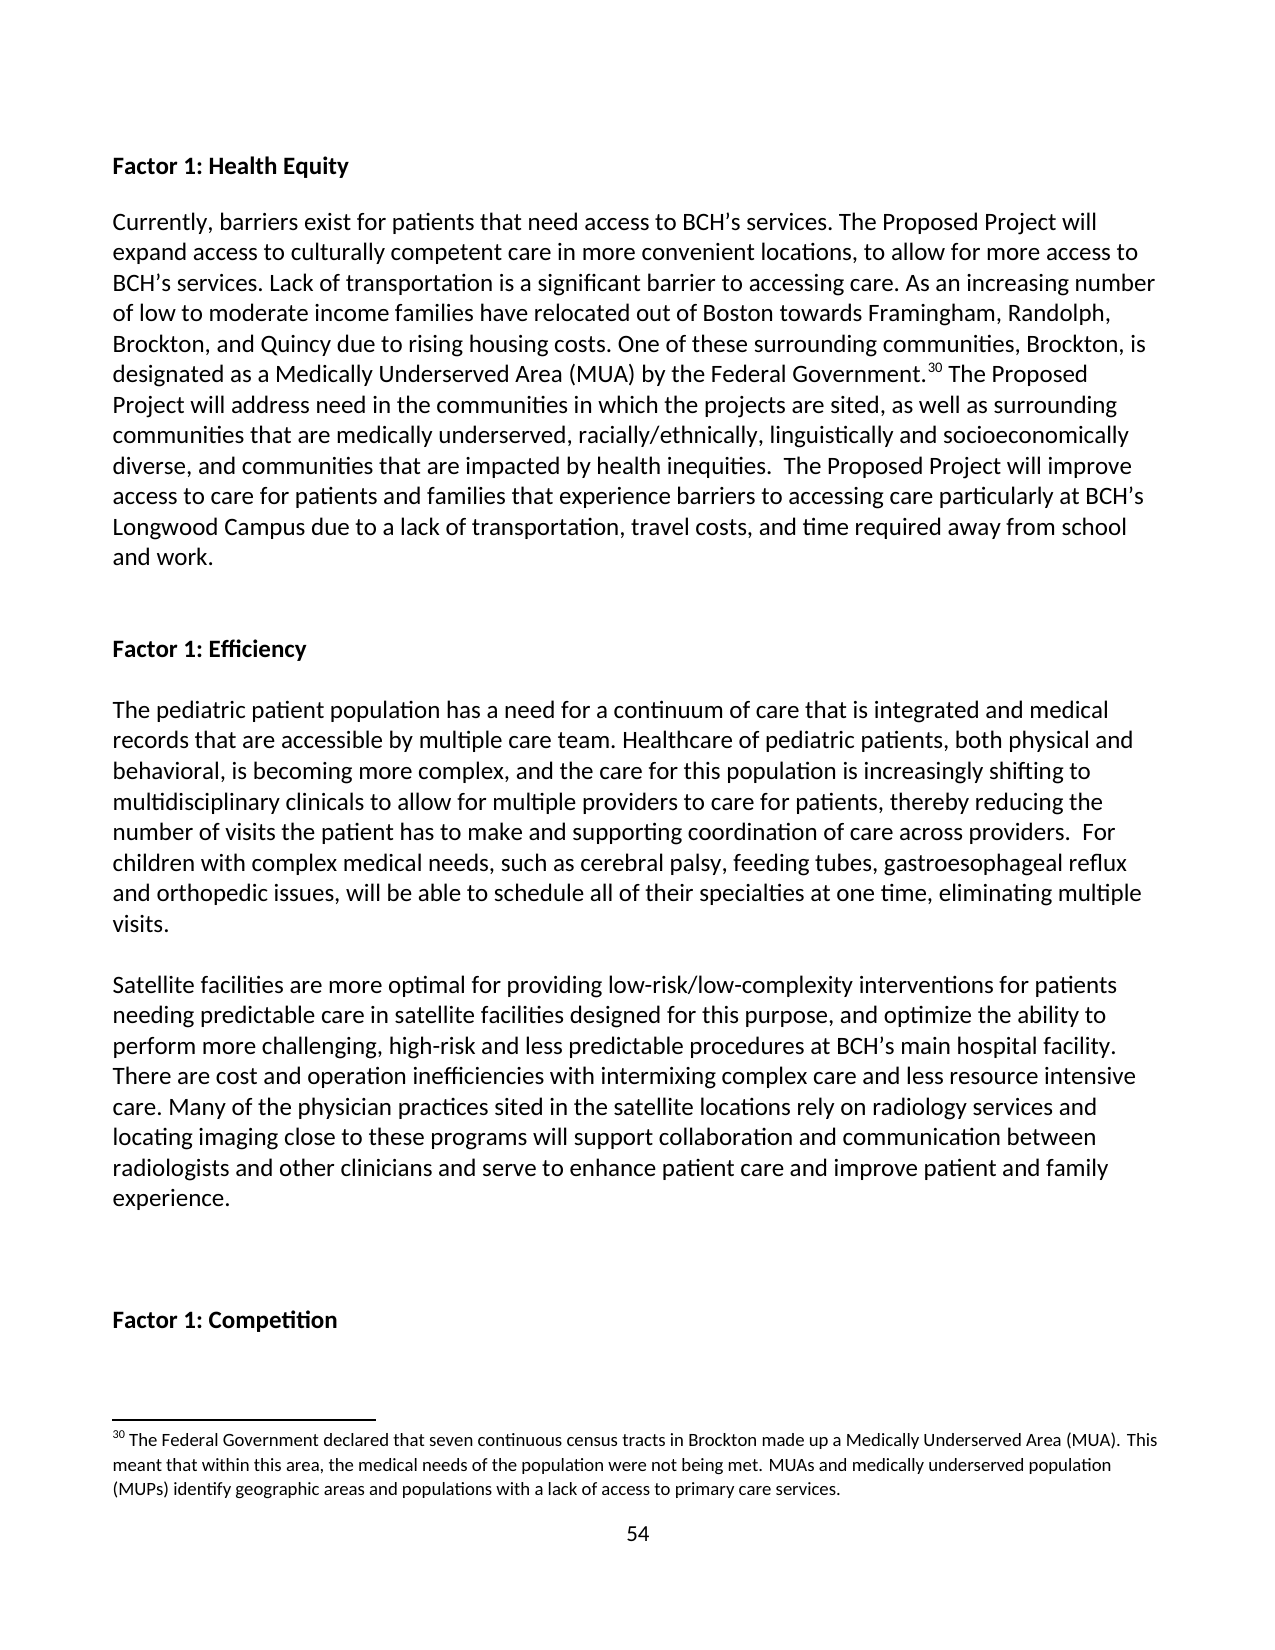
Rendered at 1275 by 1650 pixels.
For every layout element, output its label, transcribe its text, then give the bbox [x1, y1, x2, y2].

text Factor 1: Competition [112, 1304, 1162, 1335]
text Satellite facilities are more optimal for providing low-risk/low-complexity interventions for patients needing predictable care in satellite facilities designed for this purpose, and optimize the ability to perform more challenging, high-risk and less predictable procedures at BCH’s main hospital facility. There are cost and operation inefficiencies with intermixing complex care and less resource intensive care. Many of the physician practices sited in the satellite locations rely on radiology services and locating imaging close to these programs will support collaboration and communication between radiologists and other clinicians and serve to enhance patient care and improve patient and family experience. [112, 969, 1162, 1213]
text Factor 1: Health Equity [112, 150, 1162, 181]
text Currently, barriers exist for patients that need access to BCH’s services. The Proposed Project will expand access to culturally competent care in more convenient locations, to allow for more access to BCH’s services. Lack of transportation is a significant barrier to accessing care. As an increasing number of low to moderate income families have relocated out of Boston towards Framingham, Randolph, Brockton, and Quincy due to rising housing costs. One of these surrounding communities, Brockton, is designated as a Medically Underserved Area (MUA) by the Federal Government. The Proposed Project will address need in the communities in which the projects are sited, as well as surrounding communities that are medically underserved, racially/ethnically, linguistically and socioeconomically diverse, and communities that are impacted by health inequities. The Proposed Project will improve access to care for patients and families that experience barriers to accessing care particularly at BCH’s Longwood Campus due to a lack of transportation, travel costs, and time required away from school and work. [112, 206, 1162, 572]
text The pediatric patient population has a need for a continuum of care that is integrated and medical records that are accessible by multiple care team. Healthcare of pediatric patients, both physical and behavioral, is becoming more complex, and the care for this population is increasingly shifting to multidisciplinary clinicals to allow for multiple providers to care for patients, thereby reducing the number of visits the patient has to make and supporting coordination of care across providers. For children with complex medical needs, such as cerebral palsy, feeding tubes, gastroesophageal reflux and orthopedic issues, will be able to schedule all of their specialties at one time, eliminating multiple visits. [112, 694, 1162, 938]
text Factor 1: Efficiency [112, 633, 1162, 664]
